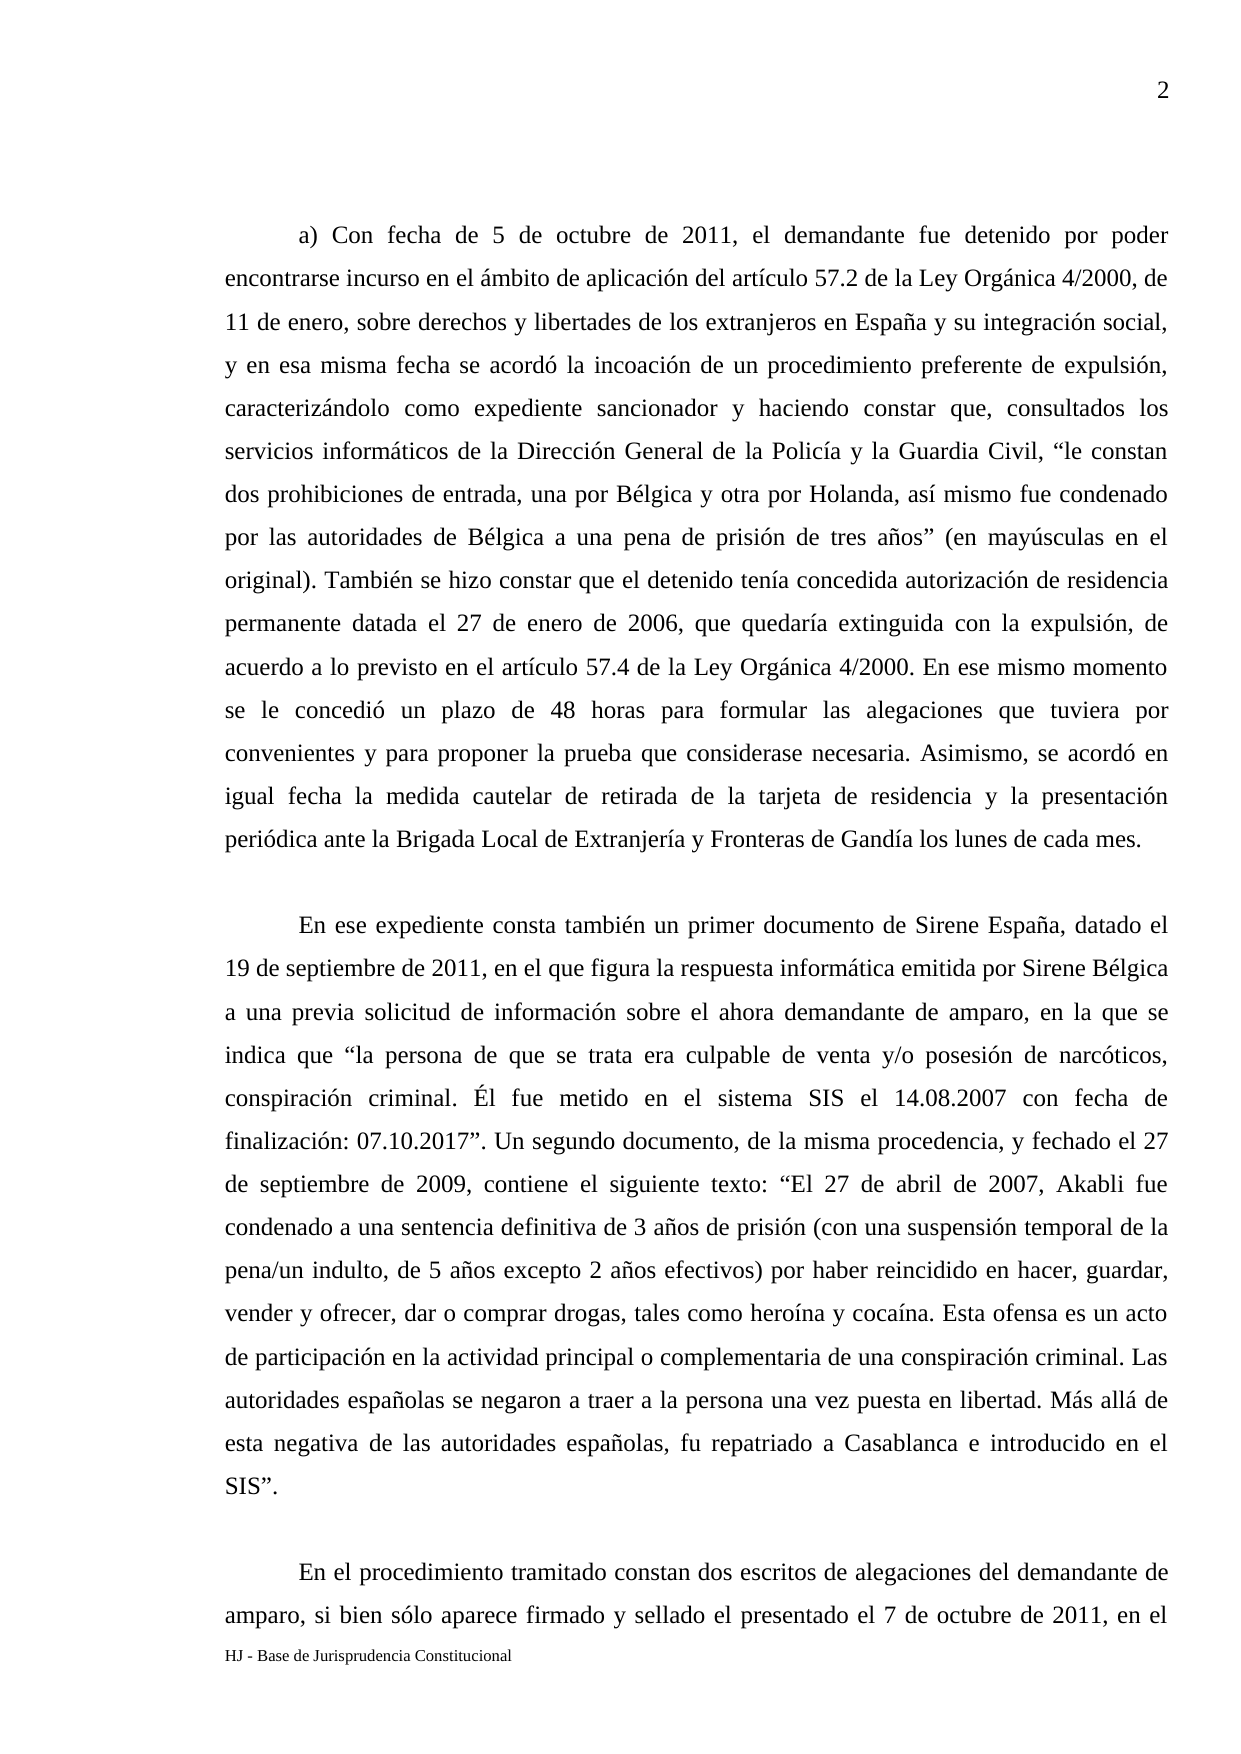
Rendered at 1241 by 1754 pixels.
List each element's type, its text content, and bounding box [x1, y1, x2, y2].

text a) Con fecha de 5 de octubre de 2011, el demandante fue detenido por poder encontrarse incurso en el ámbito de aplicación del artículo 57.2 de la Ley Orgánica 4/2000, de 11 de enero, sobre derechos y libertades de los extranjeros en España y su integración social, y en esa misma fecha se acordó la incoación de un procedimiento preferente de expulsión, caracterizándolo como expediente sancionador y haciendo constar que, consultados los servicios informáticos de la Dirección General de la Policía y la Guardia Civil, “le constan dos prohibiciones de entrada, una por Bélgica y otra por Holanda, así mismo fue condenado por las autoridades de Bélgica a una pena de prisión de tres años” (en mayúsculas en el original). También se hizo constar que el detenido tenía concedida autorización de residencia permanente datada el 27 de enero de 2006, que quedaría extinguida con la expulsión, de acuerdo a lo previsto en el artículo 57.4 de la Ley Orgánica 4/2000. En ese mismo momento se le concedió un plazo de 48 horas para formular las alegaciones que tuviera por convenientes y para proponer la prueba que considerase necesaria. Asimismo, se acordó en igual fecha la medida cautelar de retirada de la tarjeta de residencia y la presentación periódica ante la Brigada Local de Extranjería y Fronteras de Gandía los lunes de cada mes. [224, 220, 1169, 853]
text En ese expediente consta también un primer documento de Sirene España, datado el 19 de septiembre de 2011, en el que figura la respuesta informática emitida por Sirene Bélgica a una previa solicitud de información sobre el ahora demandante de amparo, en la que se indica que “la persona de que se trata era culpable de venta y/o posesión de narcóticos, conspiración criminal. Él fue metido en el sistema SIS el 14.08.2007 con fecha de finalización: 07.10.2017”. Un segundo documento, de la misma procedencia, y fechado el 27 de septiembre de 2009, contiene el siguiente texto: “El 27 de abril de 2007, Akabli fue condenado a una sentencia definitiva de 3 años de prisión (con una suspensión temporal de la pena/un indulto, de 5 años excepto 2 años efectivos) por haber reincidido en hacer, guardar, vender y ofrecer, dar o comprar drogas, tales como heroína y cocaína. Esta ofensa es un acto de participación en la actividad principal o complementaria de una conspiración criminal. Las autoridades españolas se negaron a traer a la persona una vez puesta en libertad. Más allá de esta negativa de las autoridades españolas, fu repatriado a Casablanca e introducido en el SIS”. [224, 910, 1169, 1500]
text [224, 1557, 1169, 1629]
